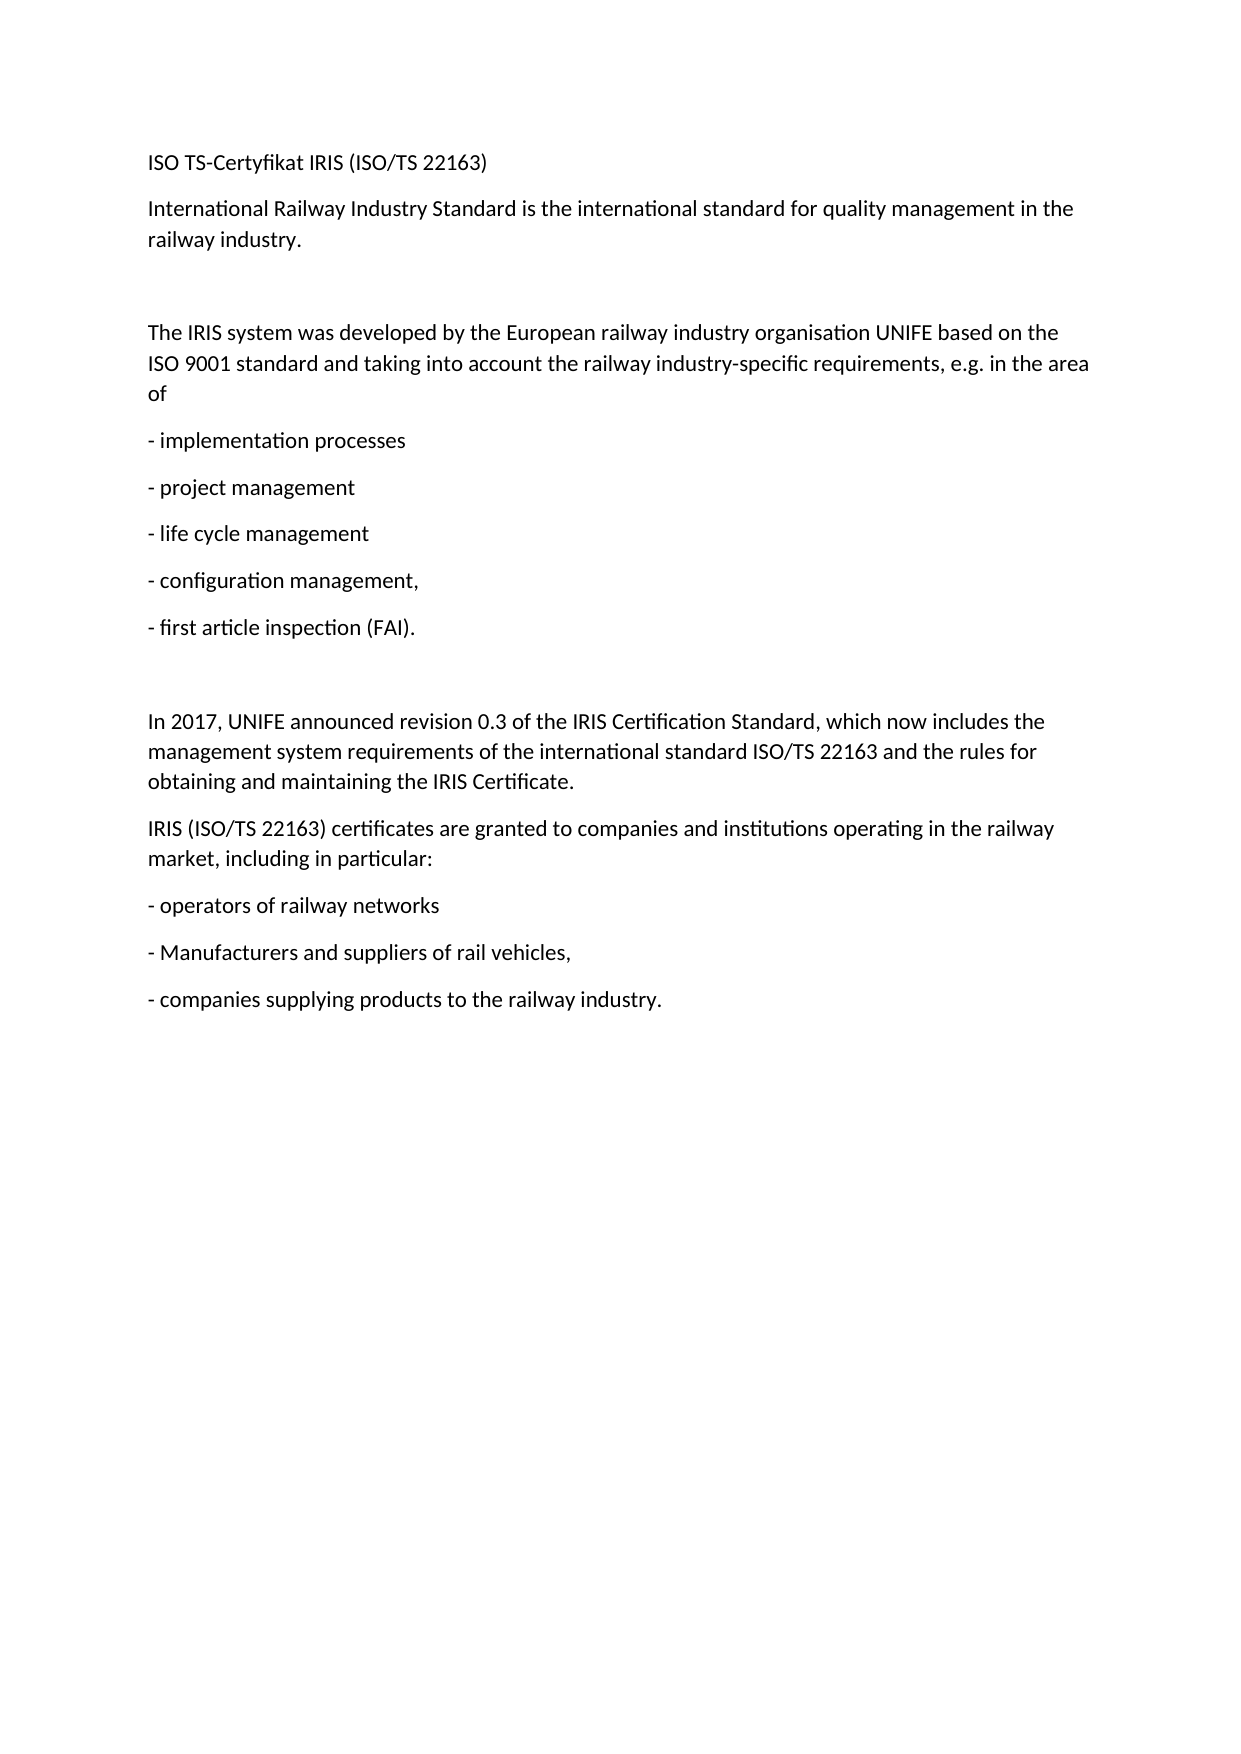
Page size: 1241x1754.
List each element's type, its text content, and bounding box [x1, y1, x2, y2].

text - configuration management, [148, 566, 1093, 594]
text - project management [148, 473, 1093, 501]
text - life cycle management [148, 519, 1093, 547]
text IRIS (ISO/TS 22163) certificates are granted to companies and institutions operating in the railway market, including in particular: [148, 814, 1093, 872]
text - implementation processes [148, 426, 1093, 454]
text The IRIS system was developed by the European railway industry organisation UNIFE based on the ISO 9001 standard and taking into account the railway industry-specific requirements, e.g. in the area of [148, 318, 1093, 407]
text In 2017, UNIFE announced revision 0.3 of the IRIS Certification Standard, which now includes the management system requirements of the international standard ISO/TS 22163 and the rules for obtaining and maintaining the IRIS Certificate. [148, 707, 1093, 795]
text International Railway Industry Standard is the international standard for quality management in the railway industry. [148, 194, 1093, 253]
text - Manufacturers and suppliers of rail vehicles, [148, 938, 1093, 966]
text - companies supplying products to the railway industry. [148, 985, 1093, 1013]
text - first article inspection (FAI). [148, 613, 1093, 641]
text - operators of railway networks [148, 891, 1093, 919]
text ISO TS-Certyfikat IRIS (ISO/TS 22163) [148, 148, 1093, 176]
